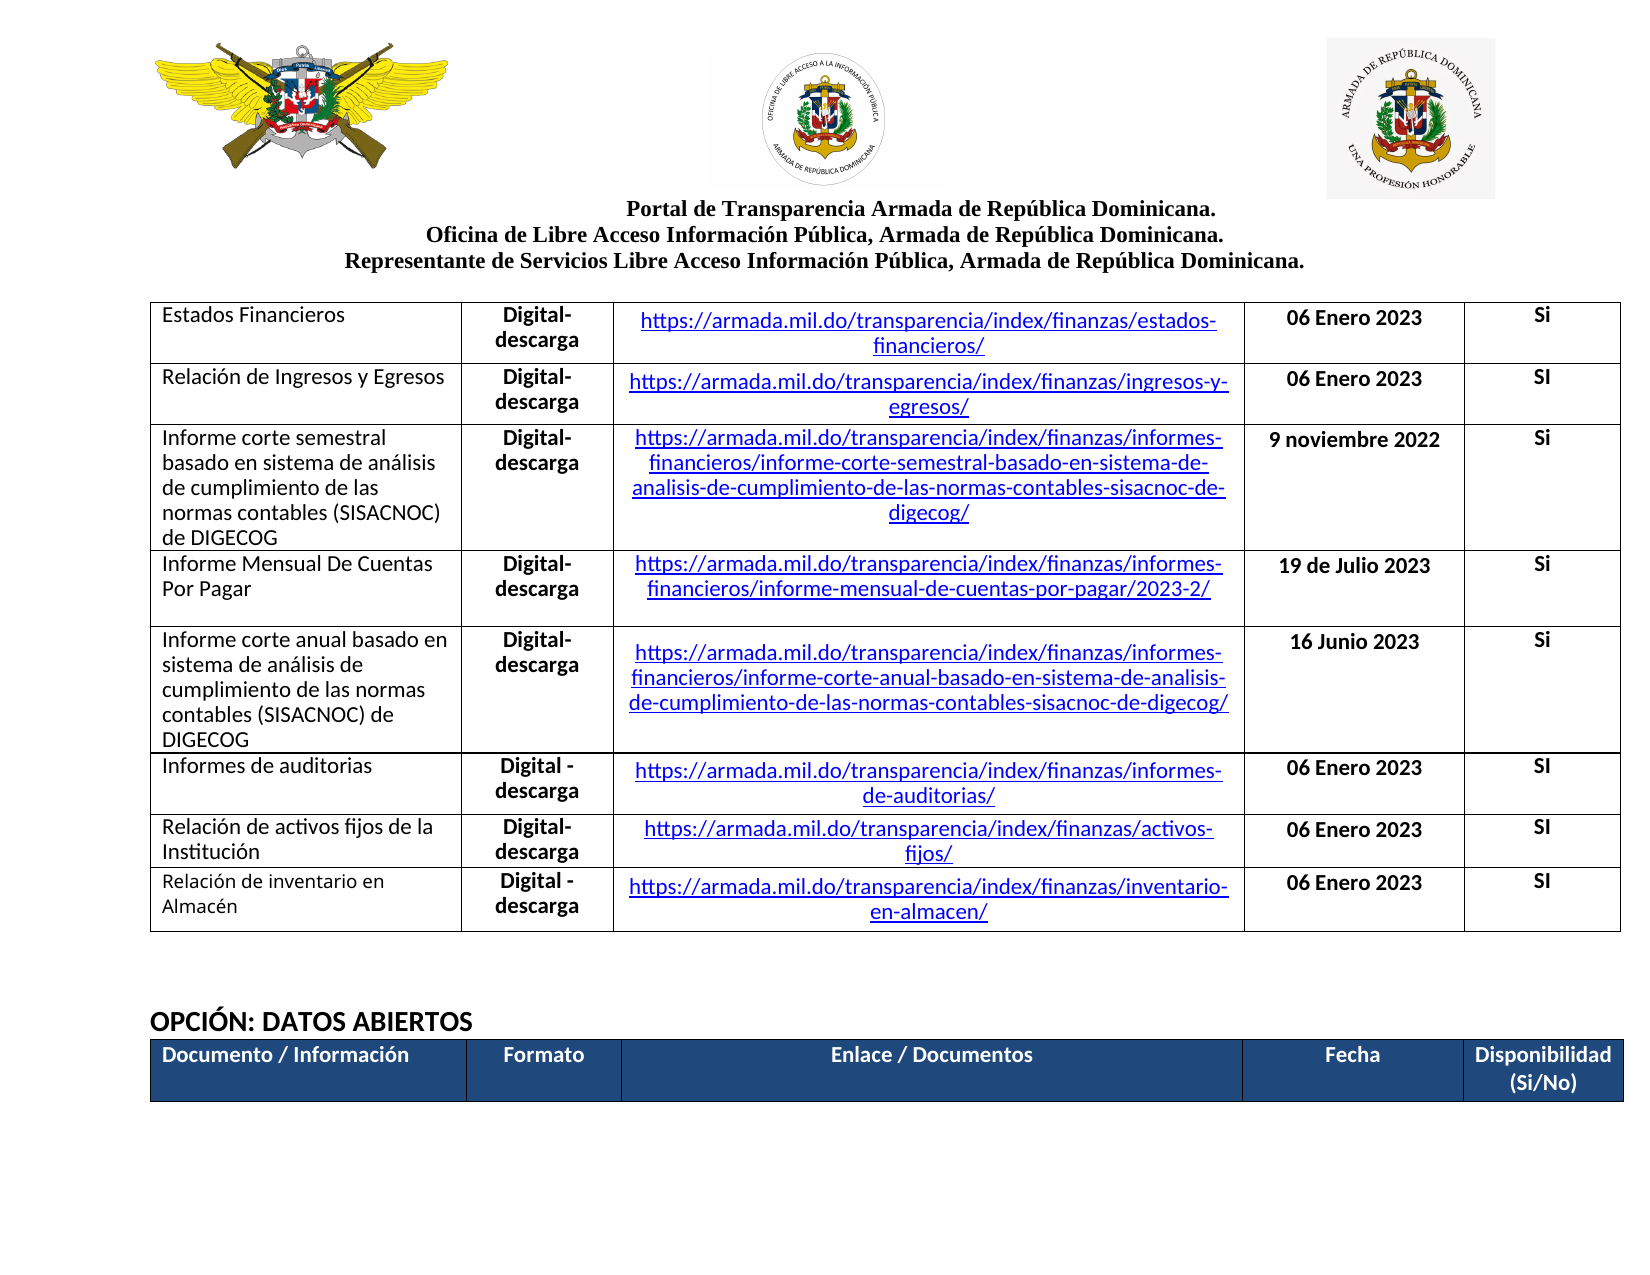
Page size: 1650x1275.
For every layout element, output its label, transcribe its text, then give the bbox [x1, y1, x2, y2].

table_cell https://armada.mil.do/transparencia/index/finanzas/estados-financieros/ [614, 303, 1244, 363]
table_cell SI [1465, 815, 1620, 867]
table_cell Estados Financieros [151, 303, 461, 363]
table_cell 06 Enero 2023 [1245, 754, 1464, 814]
table_cell Digital- descarga [462, 364, 613, 424]
table_cell SI [1465, 754, 1620, 814]
table_cell 06 Enero 2023 [1245, 868, 1464, 931]
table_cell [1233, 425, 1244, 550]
table_cell Digital -descarga [462, 868, 613, 931]
table_cell https://armada.mil.do/transparencia/index/finanzas/inventario-en-almacen/ [614, 868, 1244, 931]
table_cell Si [1465, 551, 1620, 626]
table_cell Digital- descarga [462, 425, 613, 550]
table_cell https://armada.mil.do/transparencia/index/finanzas/informes-financieros/informe-corte-anual-basado-en-sistema-de-analisis-de-cumplimiento-de-las-normas-contables-sisacnoc-de-digecog/ [614, 627, 1244, 752]
table_cell SI [1465, 868, 1620, 931]
picture [134, 31, 469, 175]
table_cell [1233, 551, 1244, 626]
table_header Enlace / Documentos [622, 1040, 1242, 1101]
table_header Formato [467, 1040, 621, 1101]
table_cell https://armada.mil.do/transparencia/index/finanzas/ingresos-y-egresos/ [614, 364, 1244, 424]
table_header Documento / Información [151, 1040, 466, 1101]
table_cell 9 noviembre 2022 [1245, 425, 1464, 550]
table_cell Si [1465, 627, 1620, 752]
table_cell Informes de auditorias [151, 754, 461, 814]
picture [1326, 38, 1496, 199]
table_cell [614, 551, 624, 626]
table_cell 06 Enero 2023 [1245, 815, 1464, 867]
text OPCIÓN: DATOS ABIERTOS [150, 1003, 1500, 1039]
table_cell Informe Mensual De Cuentas Por Pagar [151, 551, 461, 626]
table_cell Si [1465, 303, 1620, 363]
table_cell https://armada.mil.do/transparencia/index/finanzas/informes-de-auditorias/ [614, 754, 1244, 814]
table_cell 19 de Julio 2023 [1245, 551, 1464, 626]
table_header Fecha [1243, 1040, 1463, 1101]
table_cell 06 Enero 2023 [1245, 364, 1464, 424]
table_cell Relación de inventario en Almacén [151, 868, 461, 931]
table_header Disponibilidad (Si/No) [1464, 1040, 1623, 1101]
table_cell Relación de Ingresos y Egresos [151, 364, 461, 424]
table_cell Digital -descarga [462, 754, 613, 814]
table_cell Informe corte semestral basado en sistema de análisis de cumplimiento de las normas contables (SISACNOC) de DIGECOG [151, 425, 461, 550]
table_cell Digital- descarga [462, 627, 613, 752]
table_cell Informe corte anual basado en sistema de análisis de cumplimiento de las normas contables (SISACNOC) de DIGECOG [151, 627, 461, 752]
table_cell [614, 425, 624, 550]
table_cell Relación de activos fijos de la Institución [151, 815, 461, 867]
table_cell 16 Junio 2023 [1245, 627, 1464, 752]
table_cell Digital- descarga [462, 303, 613, 363]
table_cell 06 Enero 2023 [1245, 303, 1464, 363]
table_cell SI [1465, 364, 1620, 424]
table_cell Digital-descarga [462, 815, 613, 867]
table_cell Digital-descarga [462, 551, 613, 626]
table_cell Si [1465, 425, 1620, 550]
picture [705, 53, 945, 189]
table_cell https://armada.mil.do/transparencia/index/finanzas/activos-fijos/ [614, 815, 1244, 867]
